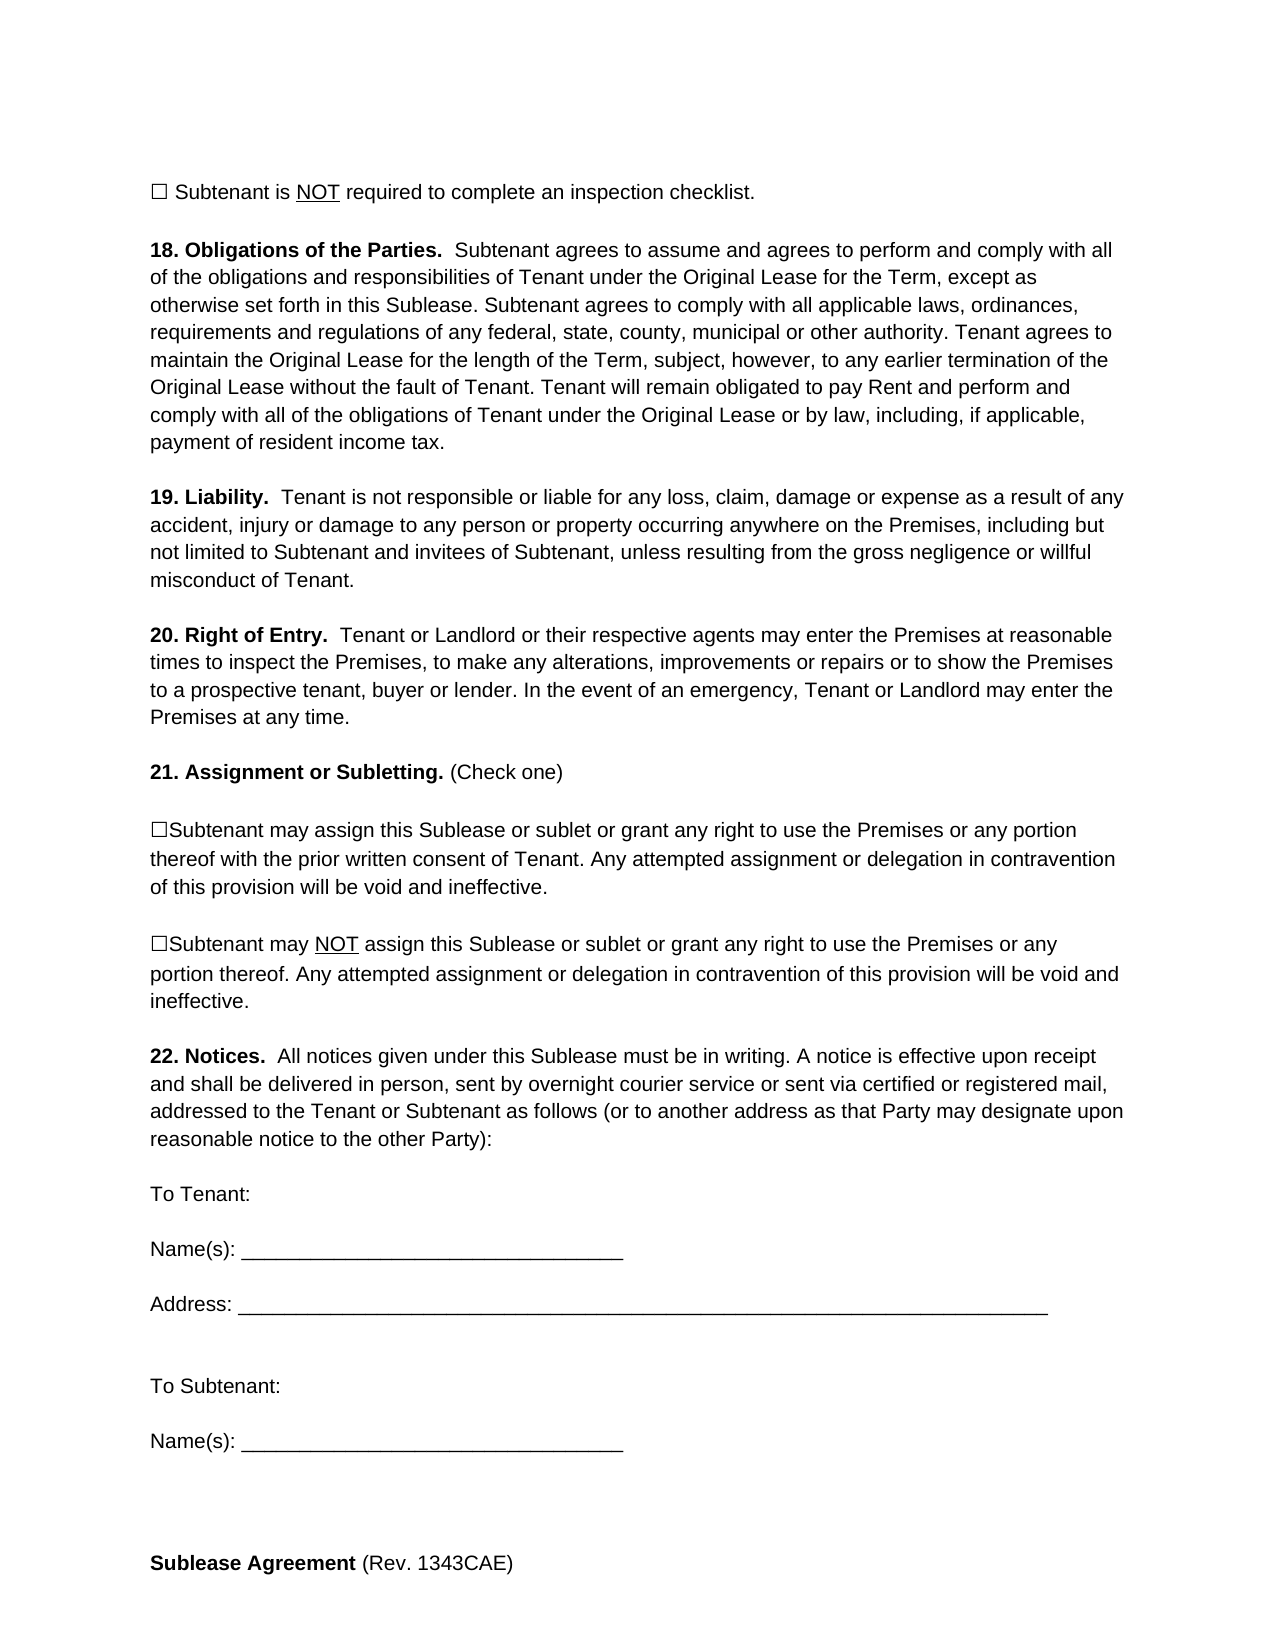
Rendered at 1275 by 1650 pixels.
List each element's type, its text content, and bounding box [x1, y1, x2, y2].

text 20. Right of Entry. Tenant or Landlord or their respective agents may enter the Premises at reasonable times to inspect the Premises, to make any alterations, improvements or repairs or to show the Premises to a prospective tenant, buyer or lender. In the event of an emergency, Tenant or Landlord may enter the Premises at any time. [150, 623, 1125, 729]
text 18. Obligations of the Parties. Subtenant agrees to assume and agrees to perform and comply with all of the obligations and responsibilities of Tenant under the Original Lease for the Term, except as otherwise set forth in this Sublease. Subtenant agrees to comply with all applicable laws, ordinances, requirements and regulations of any federal, state, county, municipal or other authority. Tenant agrees to maintain the Original Lease for the length of the Term, subject, however, to any earlier termination of the Original Lease without the fault of Tenant. Tenant will remain obligated to pay Rent and perform and comply with all of the obligations of Tenant under the Original Lease or by law, including, if applicable, payment of resident income tax. [150, 238, 1125, 454]
text 19. Liability. Tenant is not responsible or liable for any loss, claim, damage or expense as a result of any accident, injury or damage to any person or property occurring anywhere on the Premises, including but not limited to Subtenant and invitees of Subtenant, unless resulting from the gross negligence or willful misconduct of Tenant. [150, 485, 1125, 592]
text Subtenant may NOT assign this Sublease or sublet or grant any right to use the Premises or any portion thereof. Any attempted assignment or delegation in contravention of this provision will be void and ineffective. [150, 929, 1125, 1013]
text 22. Notices. All notices given under this Sublease must be in writing. A notice is effective upon receipt and shall be delivered in person, sent by overnight courier service or sent via certified or registered mail, addressed to the Tenant or Subtenant as follows (or to another address as that Party may designate upon reasonable notice to the other Party): [150, 1044, 1125, 1151]
text Subtenant may assign this Sublease or sublet or grant any right to use the Premises or any portion thereof with the prior written consent of Tenant. Any attempted assignment or delegation in contravention of this provision will be void and ineffective. [150, 815, 1125, 898]
text To Tenant: [150, 1182, 1125, 1206]
text Subtenant is NOT required to complete an inspection checklist. [150, 177, 1125, 206]
text 21. Assignment or Subletting. (Check one) [150, 760, 1125, 784]
text To Subtenant: [150, 1374, 1125, 1398]
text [150, 1292, 1125, 1316]
text Name(s): _________________________________ [150, 1237, 1125, 1261]
text Name(s): _________________________________ [150, 1429, 1125, 1453]
